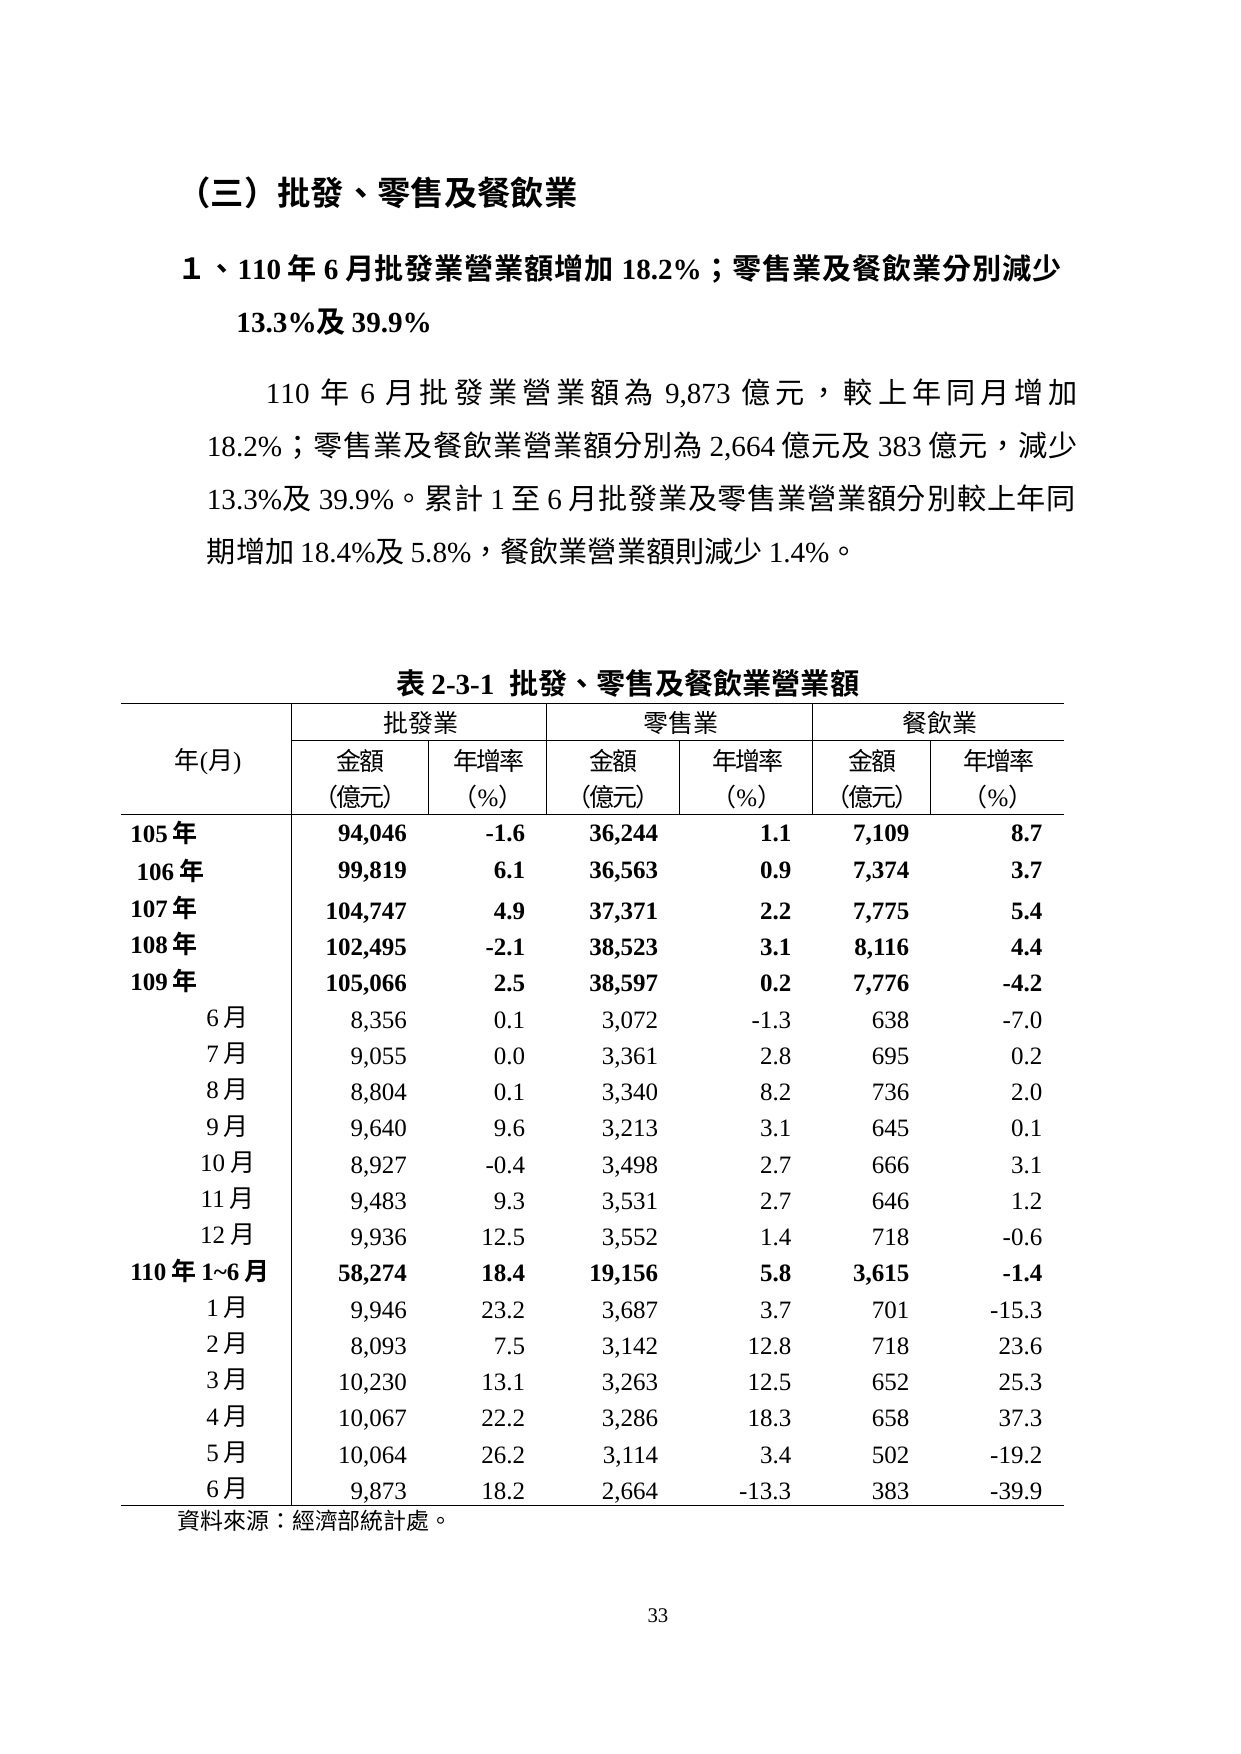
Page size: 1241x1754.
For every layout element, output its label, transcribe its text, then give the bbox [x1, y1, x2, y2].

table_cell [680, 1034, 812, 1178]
text 110年6月批發業營業額為9,873億元，較上年同月增加18.2%；零售業及餐飲業營業額分別為2,664億元及383億元，減少13.3%及39.9%。累計1至6月批發業及零售業營業額分別較上年同期增加18.4%及5.8%，餐飲業營業額則減少1.4%。 [207, 370, 1078, 571]
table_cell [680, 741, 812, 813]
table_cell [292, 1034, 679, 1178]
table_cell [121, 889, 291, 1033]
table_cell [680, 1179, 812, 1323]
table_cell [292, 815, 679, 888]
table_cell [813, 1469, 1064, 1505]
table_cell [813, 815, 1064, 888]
text 資料來源：經濟部統計處。 [177, 1506, 1063, 1535]
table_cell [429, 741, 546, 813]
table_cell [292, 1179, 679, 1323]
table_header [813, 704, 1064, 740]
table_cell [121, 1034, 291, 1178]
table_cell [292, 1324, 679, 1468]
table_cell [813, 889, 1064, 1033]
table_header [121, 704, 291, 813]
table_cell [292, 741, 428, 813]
text １、110年6月批發業營業額增加18.2%；零售業及餐飲業分別減少13.3%及39.9% [177, 245, 1063, 341]
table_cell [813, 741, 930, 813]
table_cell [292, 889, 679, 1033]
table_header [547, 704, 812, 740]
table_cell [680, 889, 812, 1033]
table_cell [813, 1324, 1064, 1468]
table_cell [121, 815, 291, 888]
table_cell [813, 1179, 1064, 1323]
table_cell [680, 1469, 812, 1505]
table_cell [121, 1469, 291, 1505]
text （三）批發、零售及餐飲業 [177, 166, 1069, 215]
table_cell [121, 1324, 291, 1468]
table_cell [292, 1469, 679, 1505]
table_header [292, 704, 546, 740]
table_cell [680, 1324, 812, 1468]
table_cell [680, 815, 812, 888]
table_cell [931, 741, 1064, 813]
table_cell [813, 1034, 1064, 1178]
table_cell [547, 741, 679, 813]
text 表2-3-1 批發、零售及餐飲業營業額 [177, 660, 1078, 703]
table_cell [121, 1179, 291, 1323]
